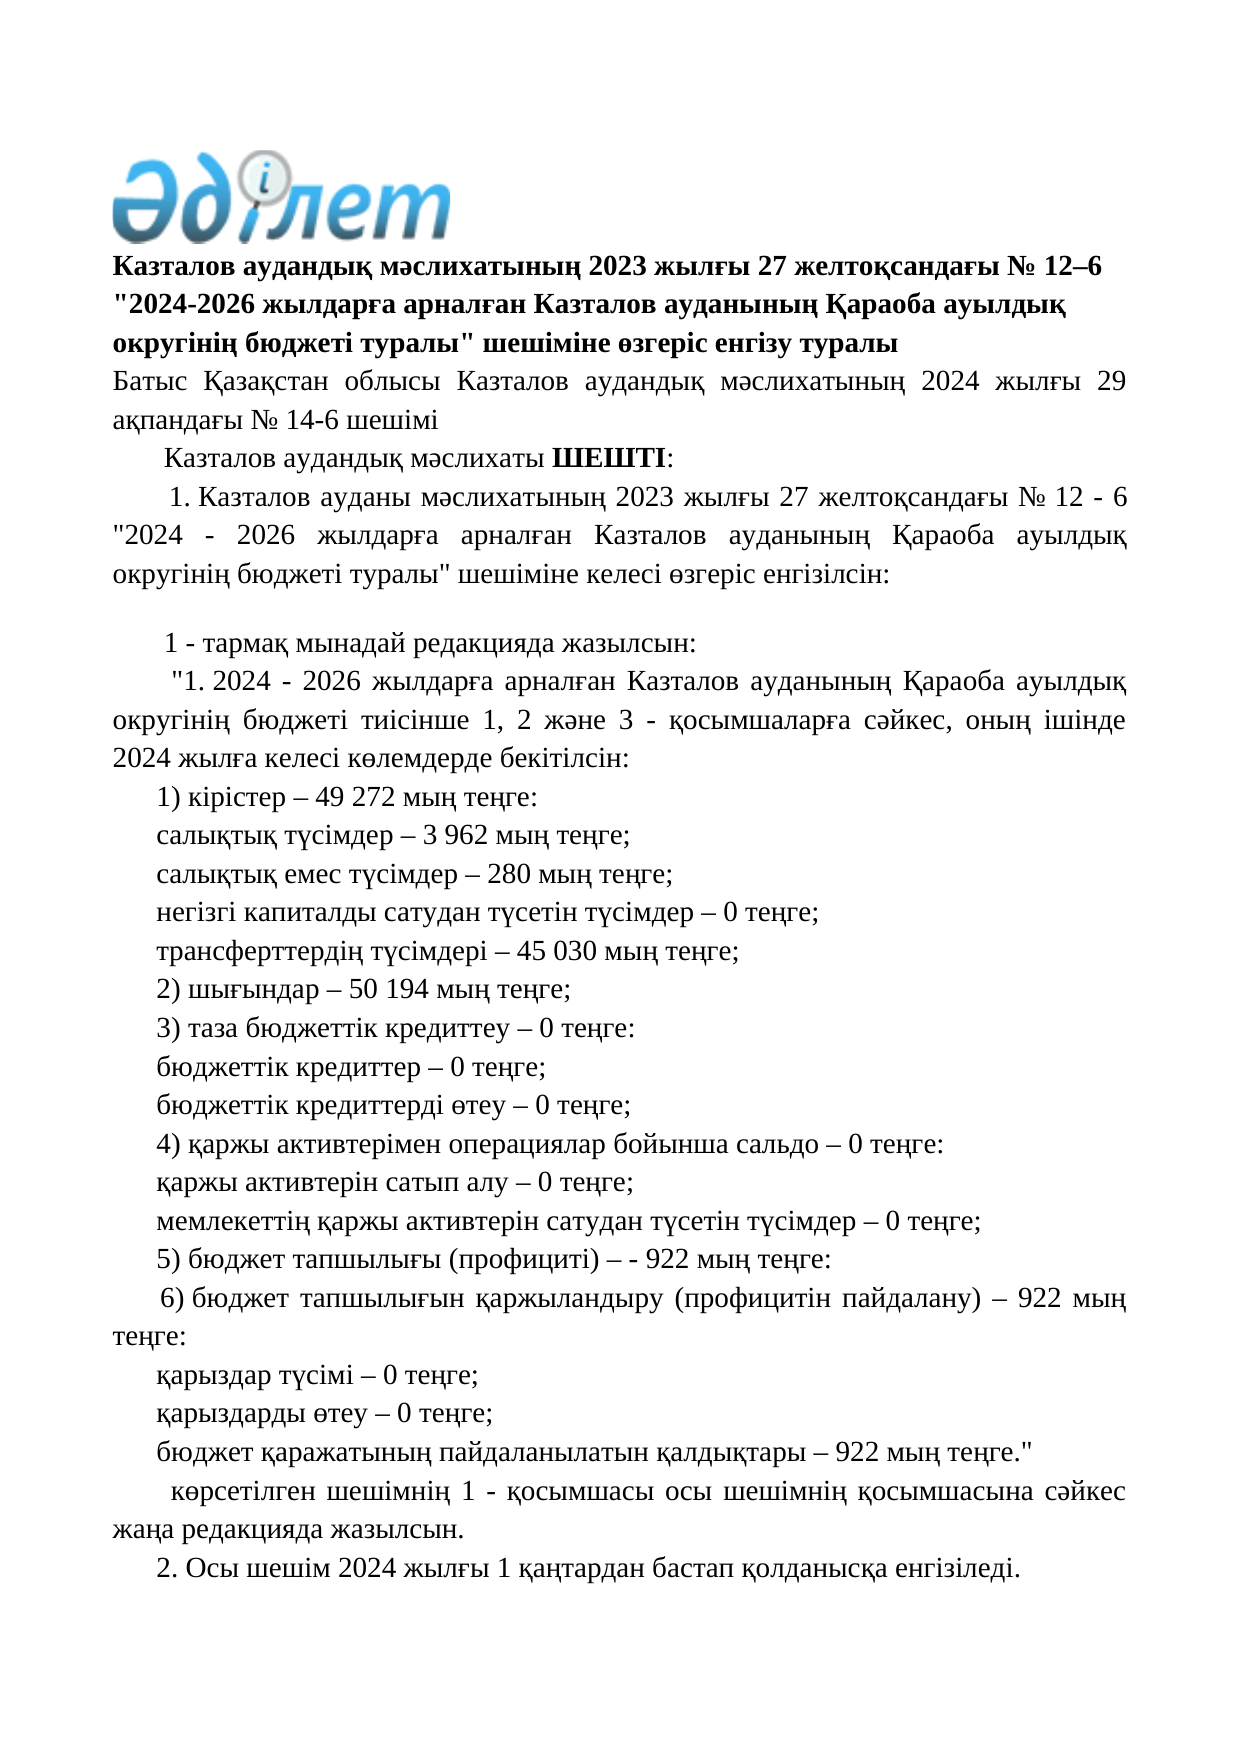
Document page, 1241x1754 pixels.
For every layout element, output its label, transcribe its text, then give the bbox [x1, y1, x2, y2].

text 6) бюджет тапшылығын қаржыландыру (профицитін пайдалану) – 922 мың теңге: [112, 1280, 1128, 1352]
text салықтық емес түсімдер – 280 мың теңге; [112, 856, 1128, 889]
text 1 - тармақ мынадай редакцияда жазылсын: [112, 625, 1128, 658]
text 2) шығындар – 50 194 мың теңге; [112, 972, 1128, 1005]
text 3) таза бюджеттік кредиттеу – 0 теңге: [112, 1010, 1128, 1044]
text Казталов аудандық мәслихаты ШЕШТІ: [112, 440, 1128, 474]
text қарыздар түсімі – 0 теңге; [112, 1357, 1128, 1391]
picture [112, 150, 451, 244]
text бюджеттік кредиттерді өтеу – 0 теңге; [112, 1087, 1128, 1121]
text қарыздарды өтеу – 0 теңге; [112, 1396, 1128, 1429]
text 4) қаржы активтерімен операциялар бойынша сальдо – 0 теңге: [112, 1126, 1128, 1159]
text көрсетілген шешімнің 1 - қосымшасы осы шешімнің қосымшасына сәйкес жаңа редакцияда жазылсын. [112, 1473, 1128, 1545]
text бюджет қаражатының пайдаланылатын қалдықтары – 922 мың теңге." [112, 1434, 1128, 1468]
text мемлекеттің қаржы активтерін сатудан түсетін түсімдер – 0 теңге; [112, 1203, 1128, 1236]
text бюджеттік кредиттер – 0 теңге; [112, 1049, 1128, 1082]
text 1. Казталов ауданы мәслихатының 2023 жылғы 27 желтоқсандағы № 12 - 6 "2024 - 2026 жылдарға арналған Казталов ауданының Қараоба ауылдық округінің бюджеті туралы" шешіміне келесі өзгеріс енгізілсін: [112, 479, 1128, 589]
text Батыс Қазақстан облысы Казталов аудандық мәслихатының 2024 жылғы 29 ақпандағы № 14-6 шешімі [112, 363, 1128, 435]
text 5) бюджет тапшылығы (профициті) – - 922 мың теңге: [112, 1241, 1128, 1275]
text қаржы активтерін сатып алу – 0 теңге; [112, 1164, 1128, 1198]
text "1. 2024 - 2026 жылдарға арналған Казталов ауданының Қараоба ауылдық округінің бюджеті тиісінше 1, 2 және 3 - қосымшаларға сәйкес, оның ішінде 2024 жылға келесі көлемдерде бекітілсін: [112, 663, 1128, 774]
text 1) кірістер – 49 272 мың теңге: [112, 779, 1128, 812]
text 2. Осы шешім 2024 жылғы 1 қаңтардан бастап қолданысқа енгізіледі. [112, 1550, 1128, 1583]
text Казталов аудандық мәслихатының 2023 жылғы 27 желтоқсандағы № 12–6 "2024-2026 жылдарға арналған Казталов ауданының Қараоба ауылдық округінің бюджеті туралы" шешіміне өзгеріс енгізу туралы [112, 248, 1128, 358]
text негізгі капиталды сатудан түсетін түсімдер – 0 теңге; [112, 894, 1128, 928]
text салықтық түсімдер – 3 962 мың теңге; [112, 817, 1128, 851]
text трансферттердің түсімдері – 45 030 мың теңге; [112, 933, 1128, 967]
